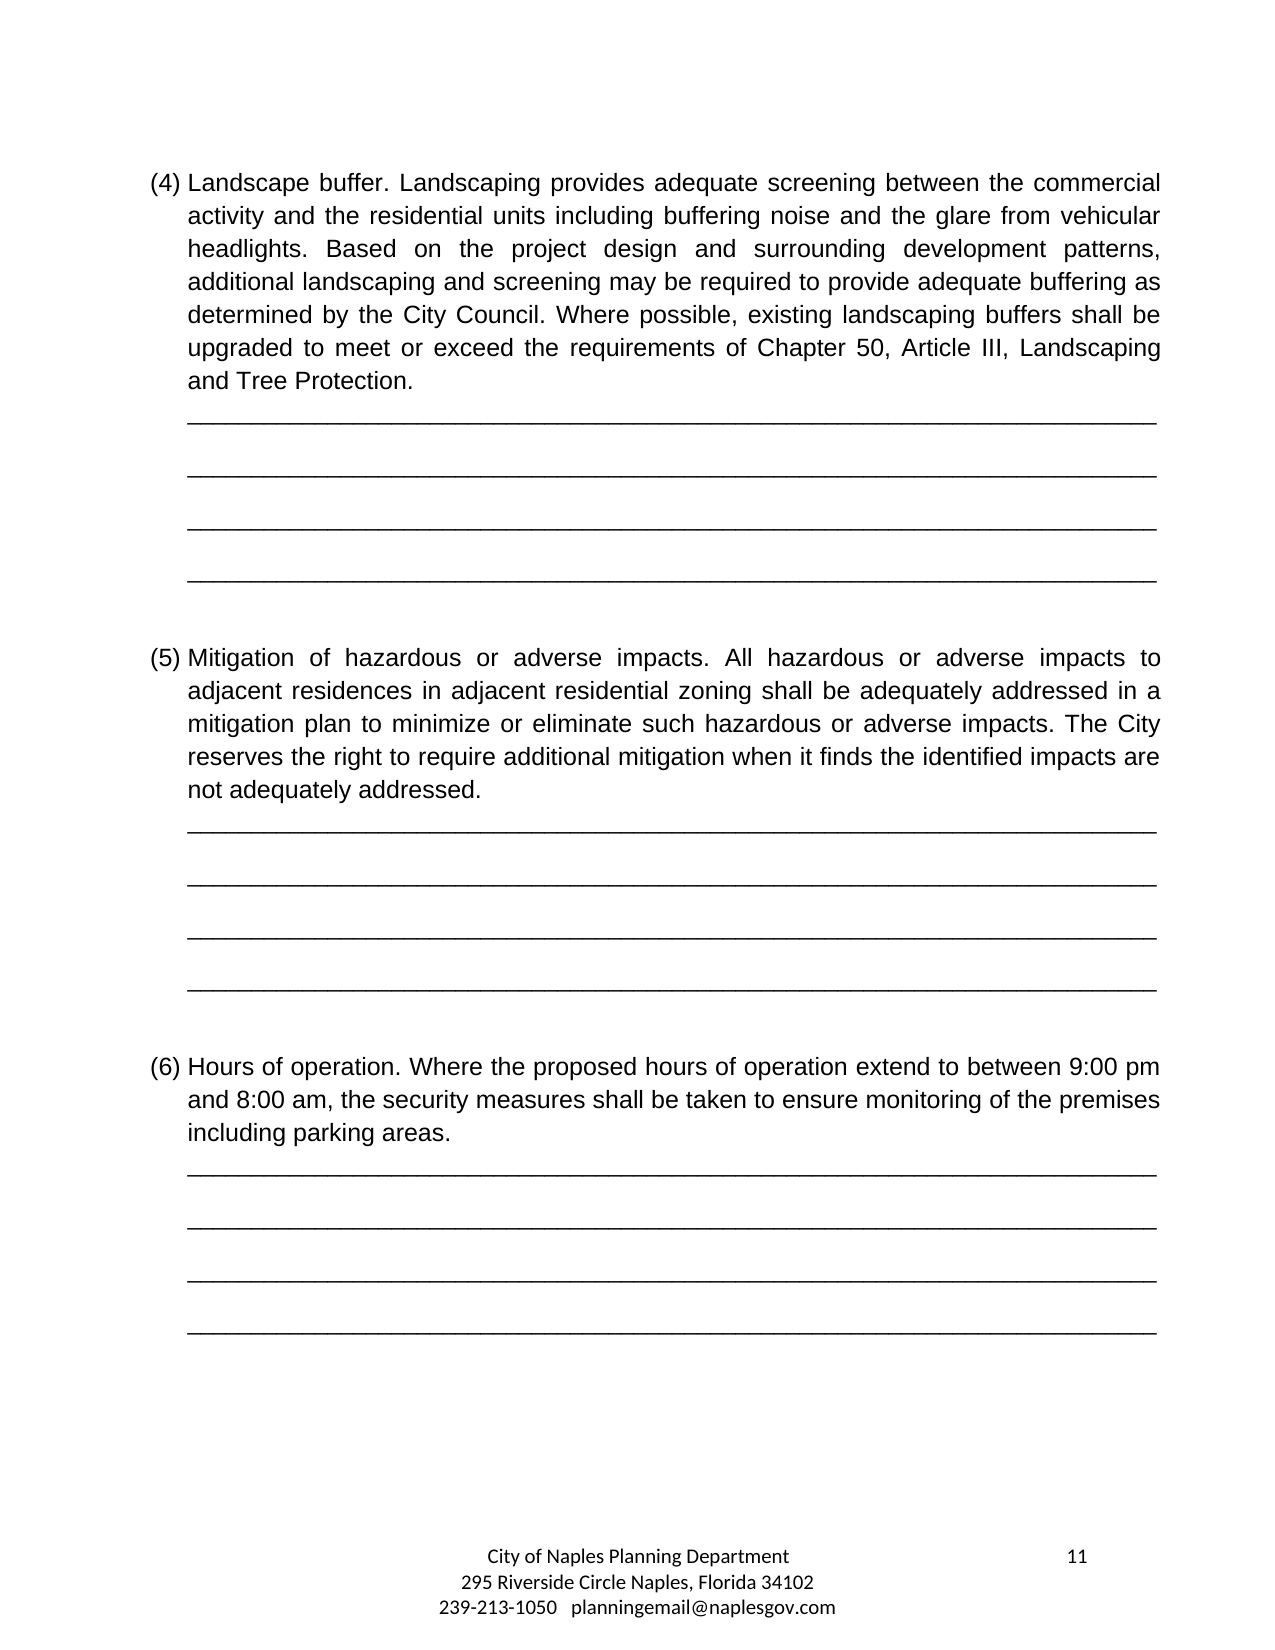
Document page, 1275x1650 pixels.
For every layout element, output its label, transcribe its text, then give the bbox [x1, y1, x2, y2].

list Landscape buffer. Landscaping provides adequate screening between the commercial activity and the residential units including buffering noise and the glare from vehicular headlights. Based on the project design and surrounding development patterns, additional landscaping and screening may be required to provide adequate buffering as determined by the City Council. Where possible, existing landscaping buffers shall be upgraded to meet or exceed the requirements of Chapter 50, Article III, Landscaping and Tree Protection. [150, 168, 1162, 395]
list Mitigation of hazardous or adverse impacts. All hazardous or adverse impacts to adjacent residences in adjacent residential zoning shall be adequately addressed in a mitigation plan to minimize or eliminate such hazardous or adverse impacts. The City reserves the right to require additional mitigation when it finds the identified impacts are not adequately addressed. [150, 643, 1162, 804]
list Hours of operation. Where the proposed hours of operation extend to between 9:00 pm and 8:00 am, the security measures shall be taken to ensure monitoring of the premises including parking areas. [150, 1052, 1162, 1147]
